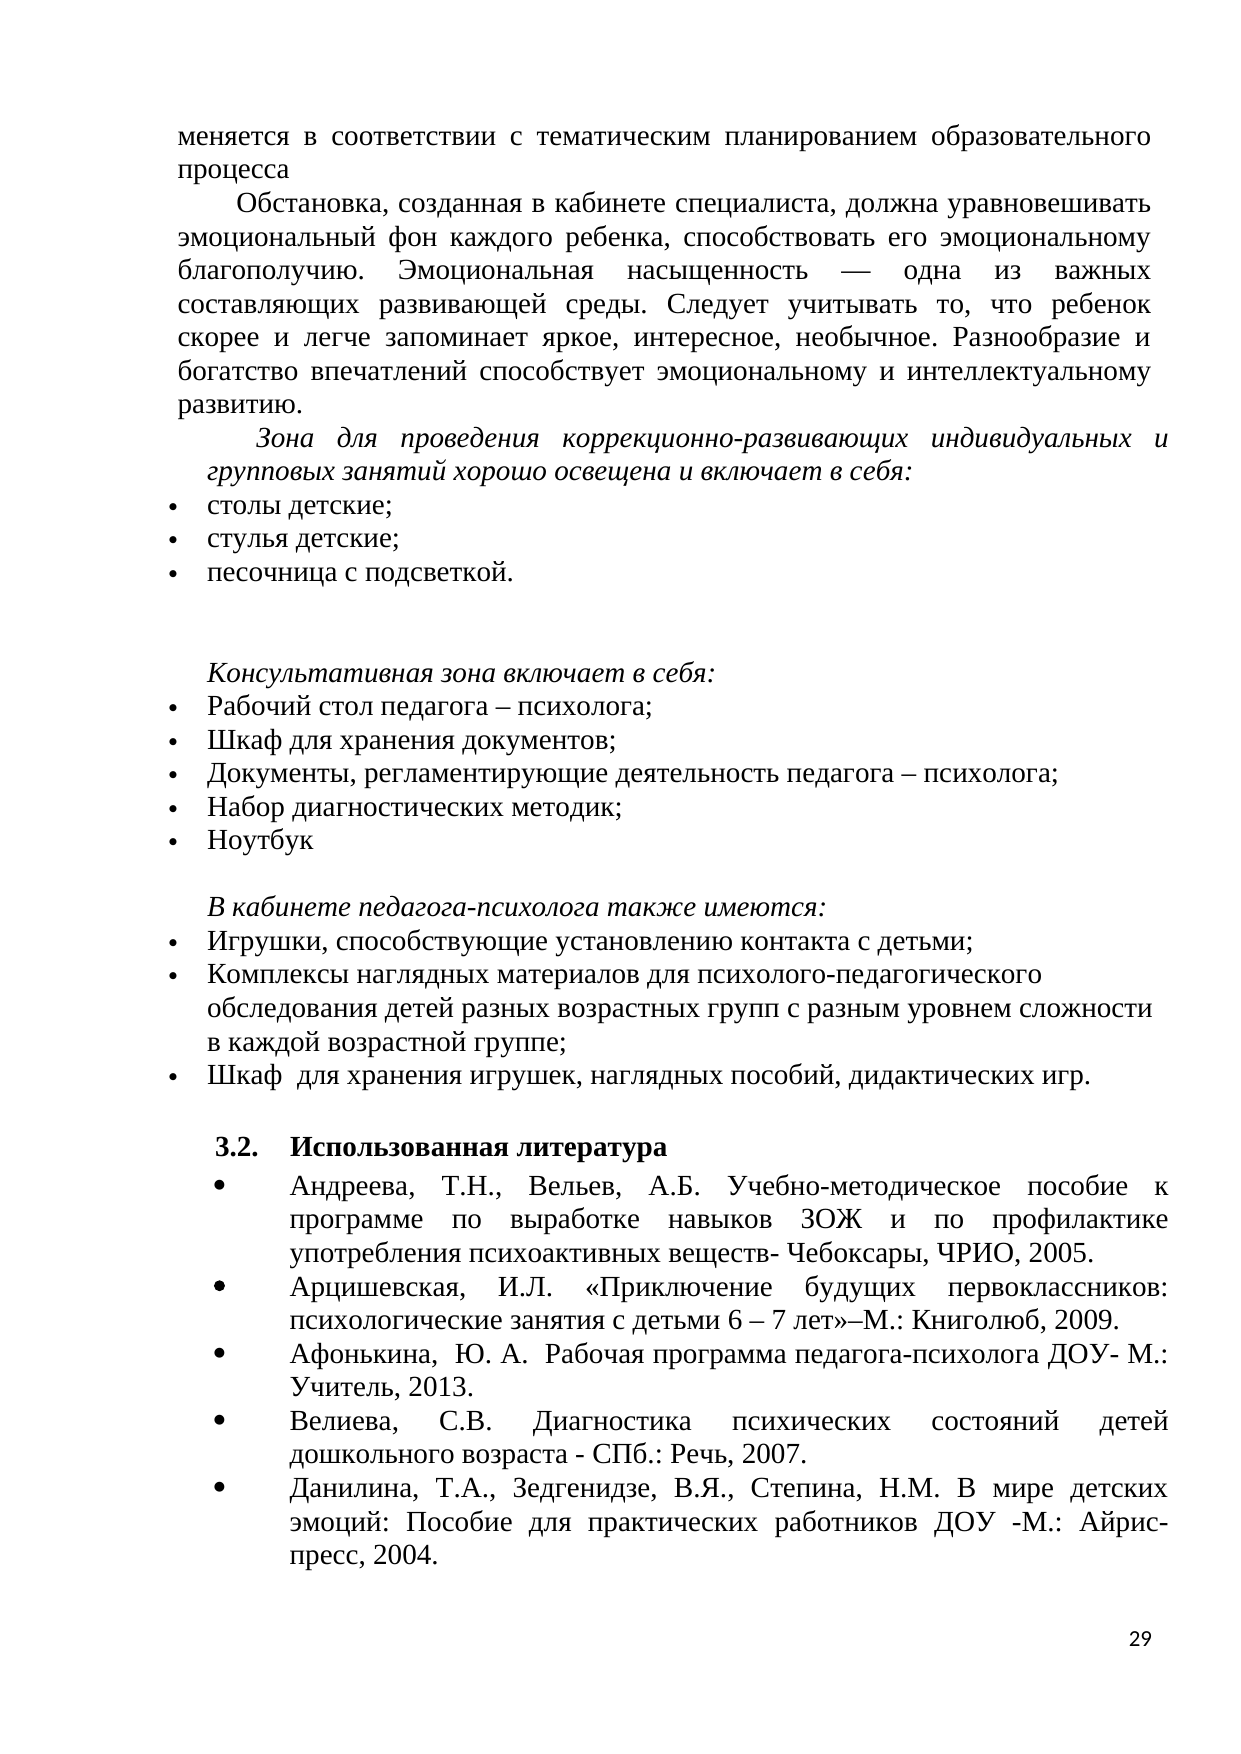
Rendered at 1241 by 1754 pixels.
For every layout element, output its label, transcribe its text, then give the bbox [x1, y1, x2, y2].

list Комплексы наглядных материалов для психолого-педагогического обследования детей разных возрастных групп с разным уровнем сложности в каждой возрастной группе; [169, 957, 1169, 1057]
list Данилина, Т.А., Зедгенидзе, В.Я., Степина, Н.М. В мире детских эмоций: Пособие для практических работников ДОУ -М.: Айрис-пресс, 2004. [214, 1470, 1169, 1571]
list Набор диагностических методик; [169, 789, 1169, 822]
list Рабочий стол педагога – психолога; [169, 688, 1169, 722]
list Использованная литература [215, 1129, 1152, 1163]
list Документы, регламентирующие деятельность педагога – психолога; [169, 755, 1169, 789]
list Шкаф для хранения документов; [169, 722, 1169, 755]
list Арцишевская, И.Л. «Приключение будущих первоклассников: психологические занятия с детьми 6 – 7 лет»–М.: Книголюб, 2009. [214, 1269, 1169, 1336]
list стулья детские; [169, 521, 1169, 554]
list Шкаф для хранения игрушек, наглядных пособий, дидактических игр. [169, 1057, 1169, 1091]
list Велиева, С.В. Диагностика психических состояний детей дошкольного возраста - СПб.: Речь, 2007. [214, 1403, 1169, 1470]
text Консультативная зона включает в себя: [207, 655, 1169, 688]
list Игрушки, способствующие установлению контакта с детьми; [169, 923, 1169, 957]
list Ноутбук [169, 822, 1169, 856]
list песочница с подсветкой. [169, 554, 1169, 588]
text Обстановка, созданная в кабинете специалиста, должна уравновешивать эмоциональный фон каждого ребенка, способствовать его эмоциональному благополучию. Эмоциональная насыщенность — одна из важных составляющих развивающей среды. Следует учитывать то, что ребенок скорее и легче запоминает яркое, интересное, необычное. Разнообразие и богатство впечатлений способствует эмоциональному и интеллектуальному развитию. [177, 185, 1152, 420]
list Андреева, Т.Н., Вельев, А.Б. Учебно-методическое пособие к программе по выработке навыков ЗОЖ и по профилактике употребления психоактивных веществ- Чебоксары, ЧРИО, 2005. [214, 1168, 1169, 1269]
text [177, 118, 1152, 185]
list Афонькина, Ю. А. Рабочая программа педагога-психолога ДОУ- М.: Учитель, 2013. [214, 1336, 1169, 1403]
list столы детские; [169, 487, 1169, 521]
text Зона для проведения коррекционно-развивающих индивидуальных и групповых занятий хорошо освещена и включает в себя: [207, 420, 1169, 487]
text В кабинете педагога-психолога также имеются: [207, 889, 1169, 923]
